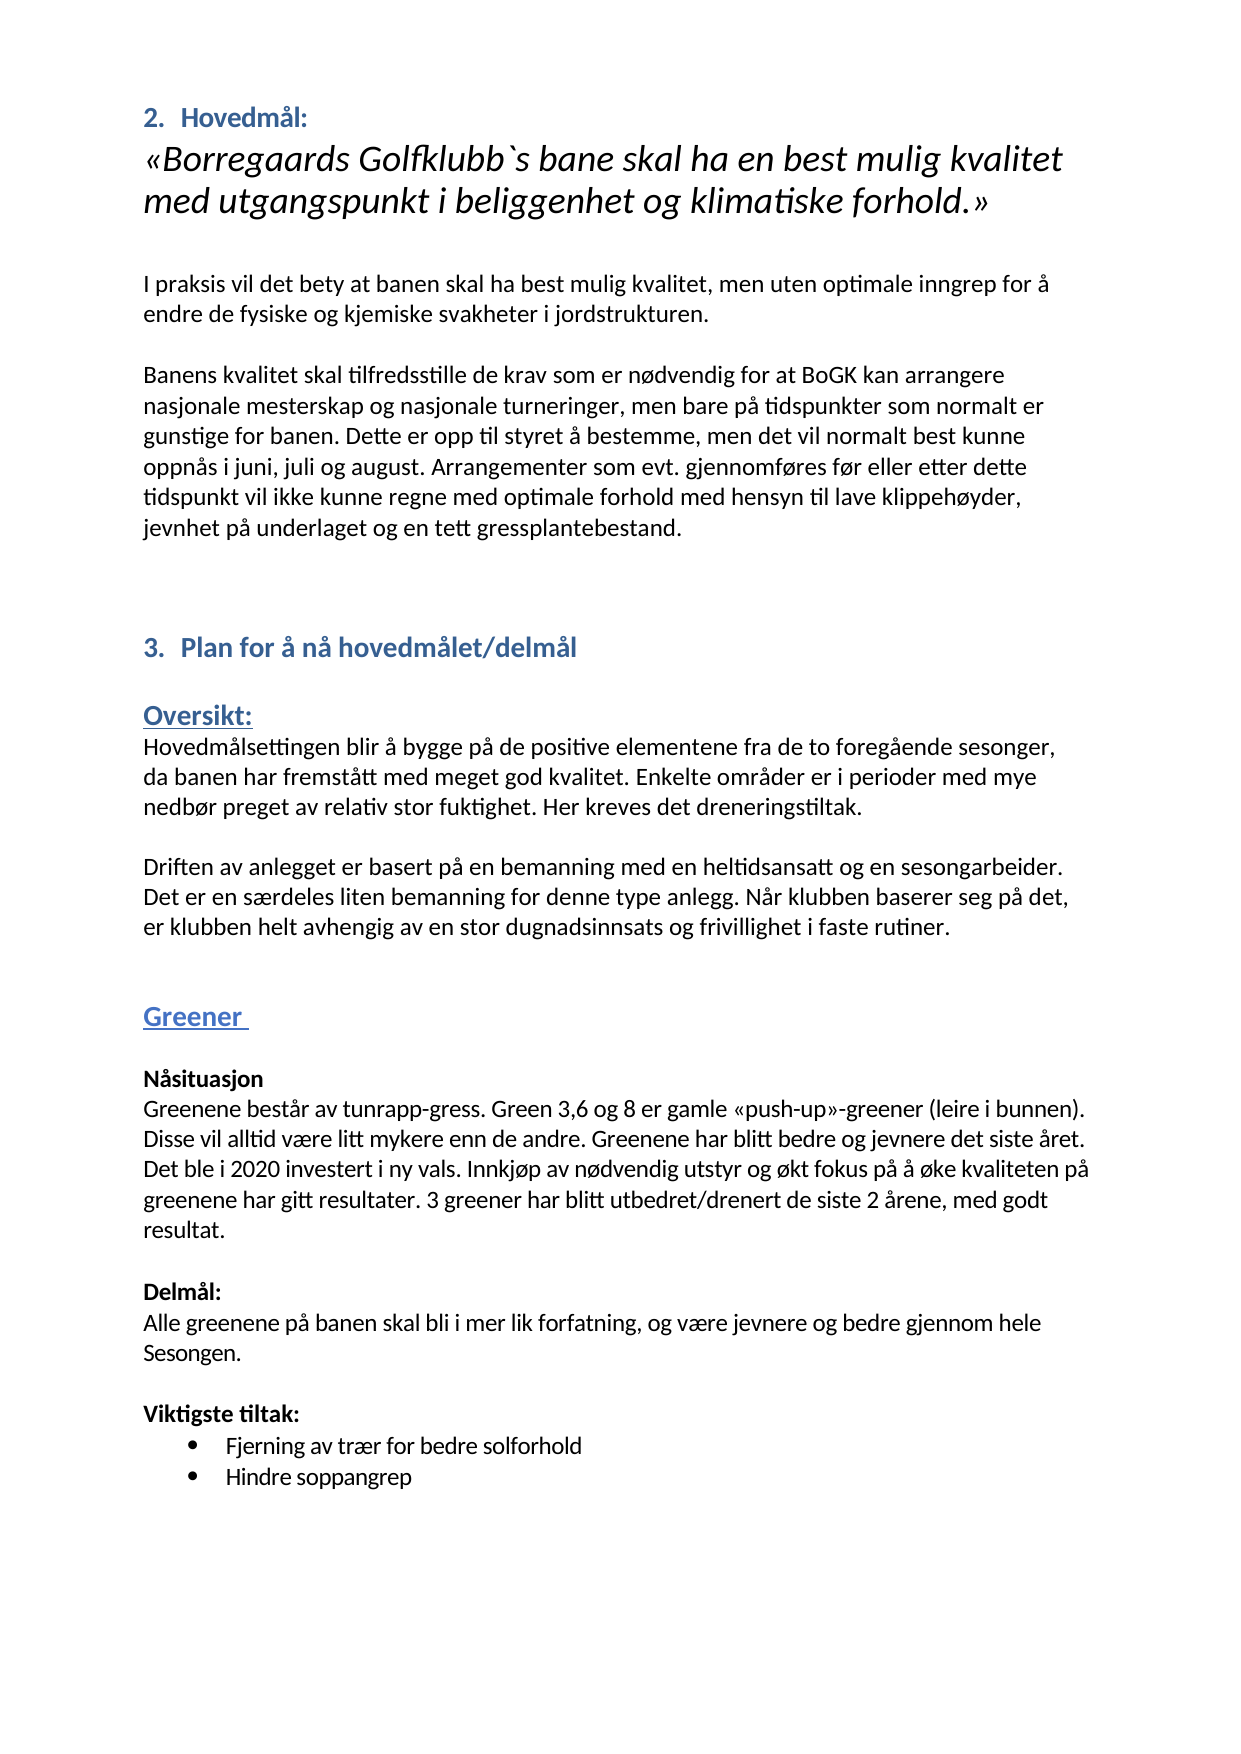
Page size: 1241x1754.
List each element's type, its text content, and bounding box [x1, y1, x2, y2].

text Driften av anlegget er basert på en bemanning med en heltidsansatt og en sesongarbeider. Det er en særdeles liten bemanning for denne type anlegg. Når klubben baserer seg på det, er klubben helt avhengig av en stor dugnadsinnsats og frivillighet i faste rutiner. [143, 852, 1079, 942]
text Delmål: [143, 1280, 1094, 1306]
text Greener [143, 998, 1094, 1033]
text Alle greenene på banen skal bli i mer lik forfatning, og være jevnere og bedre gjennom hele [143, 1311, 1094, 1336]
list Hindre soppangrep [188, 1464, 1094, 1491]
text Greenene består av tunrapp-gress. Green 3,6 og 8 er gamle «push-up»-greener (leire i bunnen). Disse vil alltid være litt mykere enn de andre. Greenene har blitt bedre og jevnere det siste året. Det ble i 2020 investert i ny vals. Innkjøp av nødvendig utstyr og økt fokus på å øke kvaliteten på greenene har gitt resultater. 3 greener har blitt utbedret/drenert de siste 2 årene, med godt resultat. [143, 1093, 1094, 1245]
text Hovedmålsettingen blir å bygge på de positive elementene fra de to foregående sesonger, da banen har fremstått med meget god kvalitet. Enkelte områder er i perioder med mye nedbør preget av relativ stor fuktighet. Her kreves det dreneringstiltak. [143, 732, 1079, 822]
list Fjerning av trær for bedre solforhold [188, 1433, 1094, 1460]
text Viktigste tiltak: [143, 1402, 1094, 1428]
list Hovedmål: [143, 101, 1094, 133]
text Oversikt: [143, 702, 1094, 732]
text Nåsituasjon [143, 1067, 1094, 1093]
list Plan for å nå hovedmålet/delmål [143, 631, 1094, 664]
text Banens kvalitet skal tilfredsstille de krav som er nødvendig for at BoGK kan arrangere nasjonale mesterskap og nasjonale turneringer, men bare på tidspunkter som normalt er gunstige for banen. Dette er opp til styret å bestemme, men det vil normalt best kunne oppnås i juni, juli og august. Arrangementer som evt. gjennomføres før eller etter dette tidspunkt vil ikke kunne regne med optimale forhold med hensyn til lave klippehøyder, jevnhet på underlaget og en tett gressplantebestand. [143, 359, 1094, 542]
text «Borregaards Golfklubb`s bane skal ha en best mulig kvalitet med utgangspunkt i beliggenhet og klimatiske forhold.» [143, 138, 1094, 221]
text I praksis vil det bety at banen skal ha best mulig kvalitet, men uten optimale inngrep for å endre de fysiske og kjemiske svakheter i jordstrukturen. [143, 268, 1094, 329]
text Sesongen. [143, 1341, 1094, 1367]
